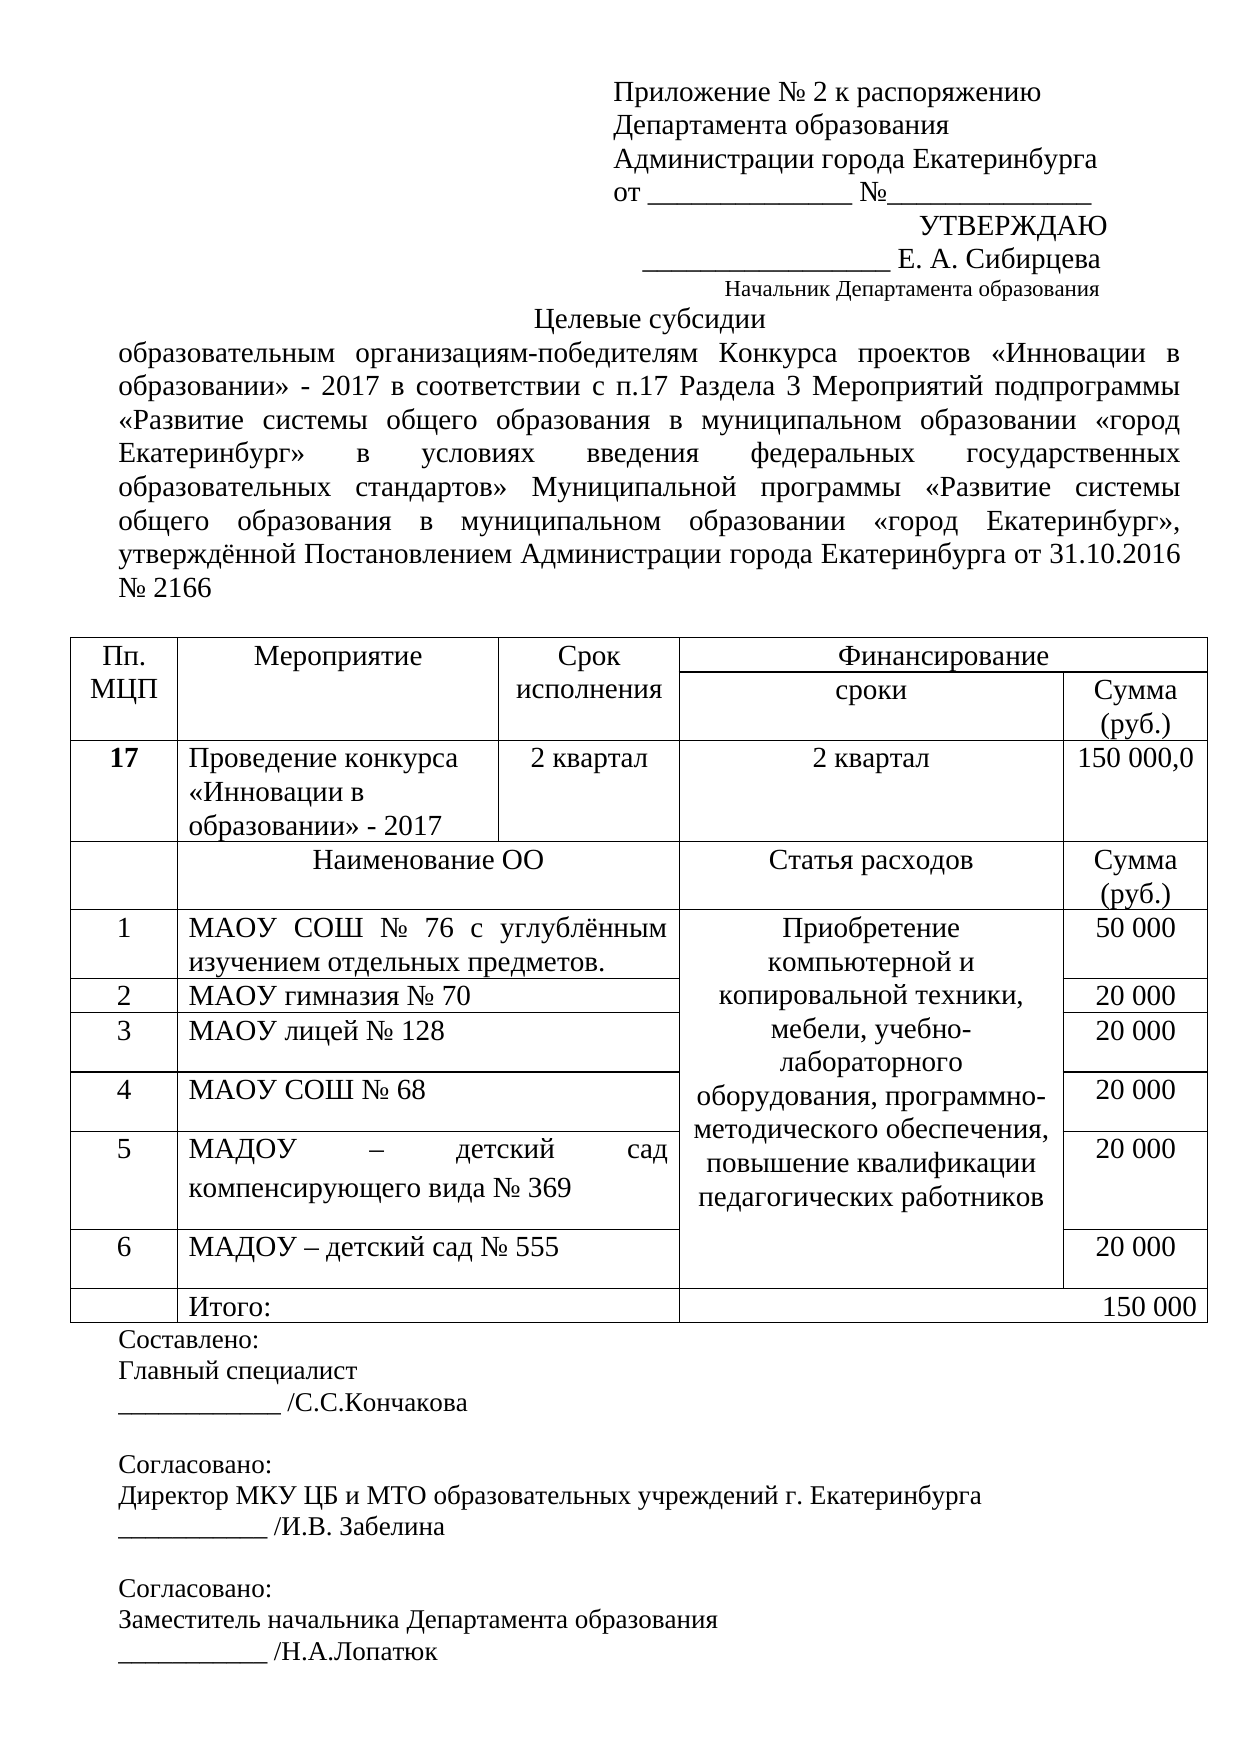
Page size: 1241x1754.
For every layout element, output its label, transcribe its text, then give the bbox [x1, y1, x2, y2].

table_cell 6 [71, 1230, 177, 1288]
text Директор МКУ ЦБ и МТО образовательных учреждений г. Екатеринбурга [118, 1479, 1181, 1510]
table_cell 4 [71, 1073, 177, 1131]
table_cell Сумма (руб.) [1064, 842, 1207, 909]
text ____________ /С.С.Кончакова [118, 1386, 1181, 1417]
table_cell МАДОУ – детский сад компенсирующего вида № 369 [178, 1132, 679, 1228]
table_header Мероприятие [178, 638, 498, 739]
table_cell МАОУ СОШ № 76 с углублённым изучением отдельных предметов. [178, 910, 679, 977]
text ___________ /И.В. Забелина [118, 1510, 1181, 1541]
text Целевые субсидии [118, 301, 1181, 335]
table_header Приложение № 2 к распоряжению Департамента образования Администрации города Екатеринбурга от ______________ №______________ УТВЕРЖДАЮ _________________ Е. А. Сибирцева [602, 74, 1119, 275]
table_cell МАОУ СОШ № 68 [178, 1073, 679, 1131]
text Согласовано: [118, 1572, 1181, 1604]
text Составлено: [118, 1323, 1181, 1354]
table_header Финансирование [680, 638, 1207, 671]
text ___________ /Н.А.Лопатюк [118, 1635, 1181, 1666]
table_cell Итого: [178, 1289, 679, 1322]
table_header Пп. МЦП [71, 638, 177, 739]
table_cell Проведение конкурса «Инновации в образовании» - 2017 [178, 741, 498, 841]
table_cell Статья расходов [680, 842, 1063, 909]
table_cell 2 [71, 979, 177, 1012]
table_cell 2 квартал [680, 741, 1063, 841]
table_cell 20 000 [1064, 1073, 1207, 1131]
table_cell 17 [71, 741, 177, 841]
text Начальник Департамента образования [118, 275, 1181, 301]
table_cell сроки [680, 673, 1063, 739]
table_cell Приобретение компьютерной и копировальной техники, мебели, учебно-лабораторного оборудования, программно- методического обеспечения, повышение квалификации педагогических работников [680, 910, 1063, 1288]
text образовательным организациям-победителям Конкурса проектов «Инновации в образовании» - 2017 в соответствии с п.17 Раздела 3 Мероприятий подпрограммы «Развитие системы общего образования в муниципальном образовании «город Екатеринбург» в условиях введения федеральных государственных образовательных стандартов» Муниципальной программы «Развитие системы общего образования в муниципальном образовании «город Екатеринбург», утверждённой Постановлением Администрации города Екатеринбурга от 31.10.2016 № 2166 [118, 335, 1181, 603]
table_cell [71, 842, 177, 909]
table_cell 20 000 [1064, 979, 1207, 1012]
table_cell МАДОУ – детский сад № 555 [178, 1230, 679, 1288]
table_header Срок исполнения [499, 638, 679, 739]
table_cell Сумма (руб.) [1064, 673, 1207, 739]
table_cell 50 000 [1064, 910, 1207, 977]
table_cell 20 000 [1064, 1230, 1207, 1288]
text Согласовано: [118, 1448, 1181, 1479]
text Заместитель начальника Департамента образования [118, 1604, 1181, 1635]
table_cell 150 000,0 [1064, 741, 1207, 841]
table_cell 20 000 [1064, 1132, 1207, 1228]
table_cell 150 000 [680, 1289, 1207, 1322]
table_cell 5 [71, 1132, 177, 1228]
table_cell 3 [71, 1013, 177, 1071]
text Главный специалист [118, 1354, 1181, 1386]
table_cell МАОУ лицей № 128 [178, 1013, 679, 1071]
table_cell [71, 1289, 177, 1322]
table_cell МАОУ гимназия № 70 [178, 979, 679, 1012]
table_cell 1 [71, 910, 177, 977]
table_cell 20 000 [1064, 1013, 1207, 1071]
table_cell 2 квартал [499, 741, 679, 841]
table_cell Наименование ОО [178, 842, 679, 909]
